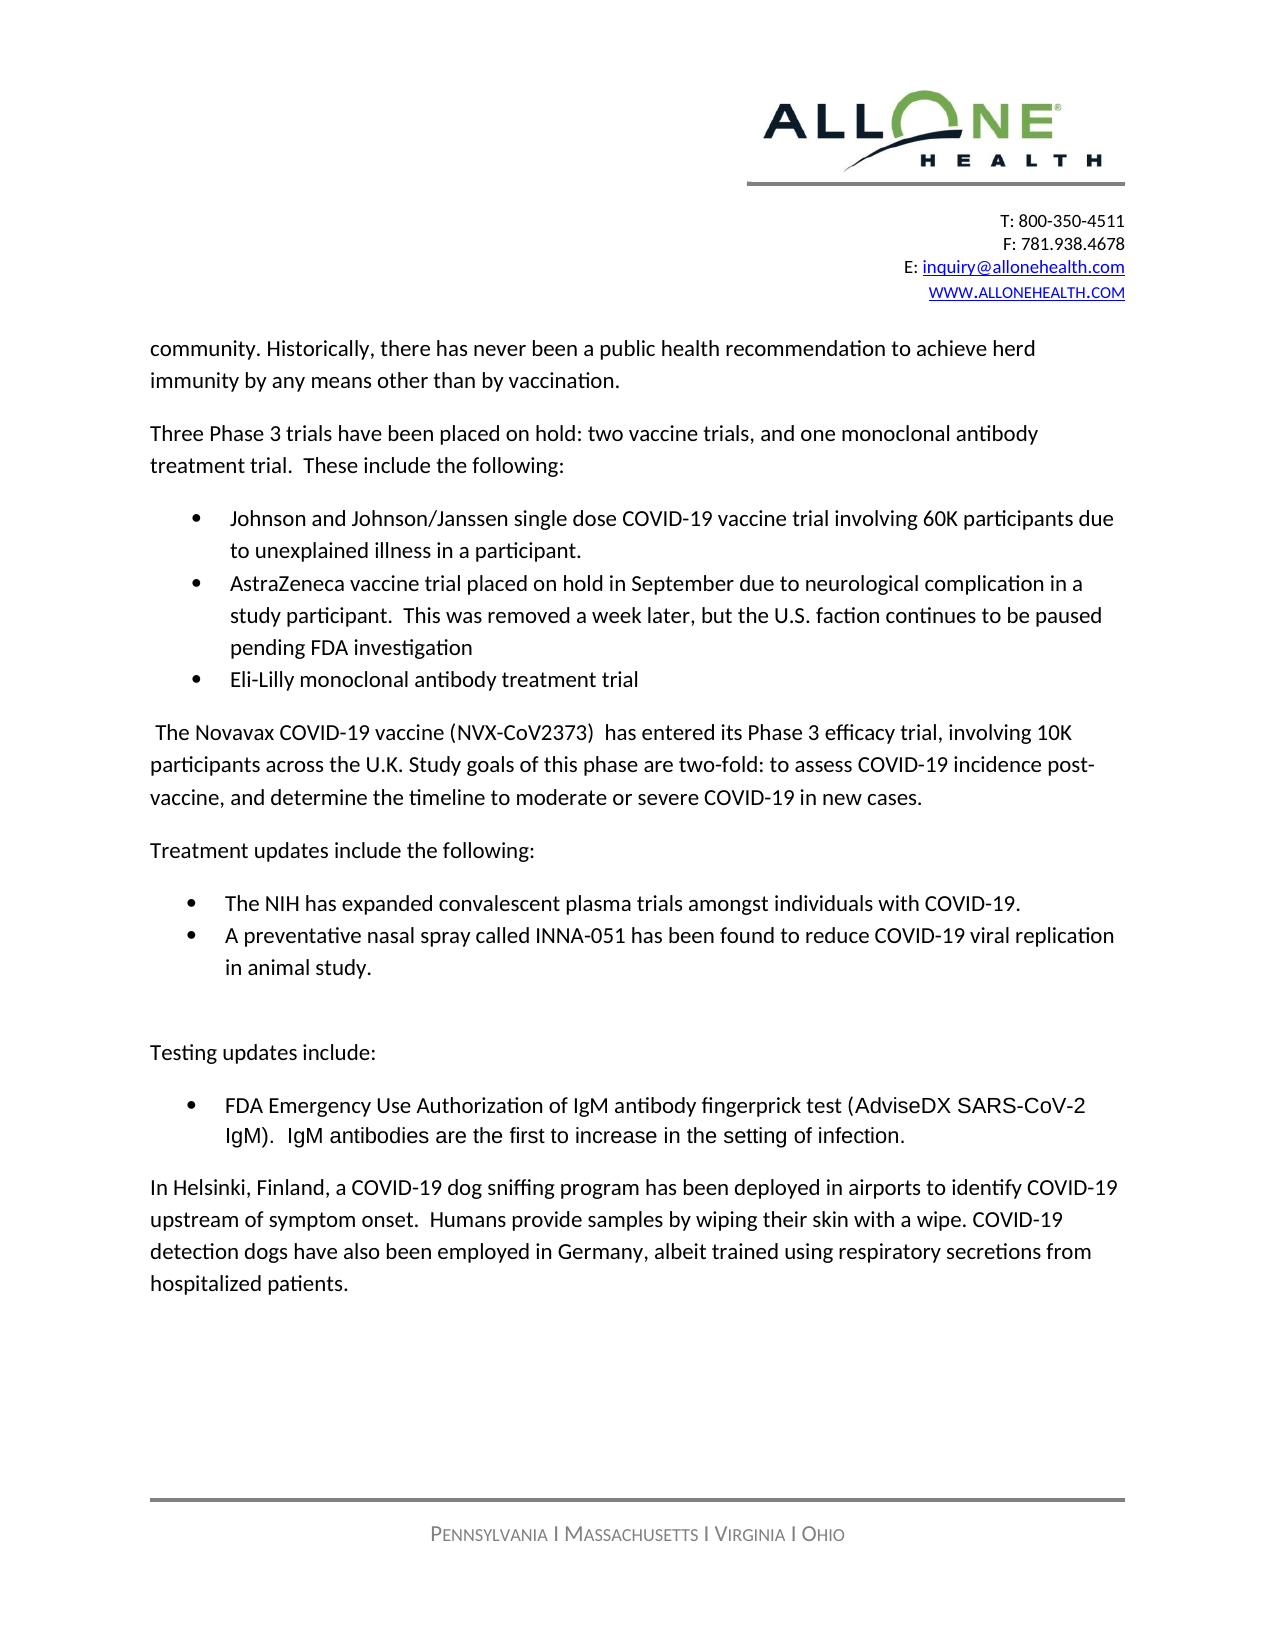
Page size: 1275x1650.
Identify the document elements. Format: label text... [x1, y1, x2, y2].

text The Novavax COVID-19 vaccine (NVX-CoV2373) has entered its Phase 3 efficacy trial, involving 10K participants across the U.K. Study goals of this phase are two-fold: to assess COVID-19 incidence post-vaccine, and determine the timeline to moderate or severe COVID-19 in new cases. [150, 718, 1125, 811]
list FDA Emergency Use Authorization of IgM antibody fingerprick test (AdviseDX SARS-CoV-2 IgM). IgM antibodies are the first to increase in the setting of infection. [187, 1091, 1125, 1148]
text Testing updates include: [150, 1038, 1125, 1066]
list The NIH has expanded convalescent plasma trials amongst individuals with COVID-19. [187, 889, 1125, 917]
text Treatment updates include the following: [150, 836, 1125, 864]
list Eli-Lilly monoclonal antibody treatment trial [192, 665, 1125, 693]
text In Helsinki, Finland, a COVID-19 dog sniffing program has been deployed in airports to identify COVID-19 upstream of symptom onset. Humans provide samples by wiping their skin with a wipe. COVID-19 detection dogs have also been employed in Germany, albeit trained using respiratory secretions from hospitalized patients. [150, 1173, 1125, 1297]
list Johnson and Johnson/Janssen single dose COVID-19 vaccine trial involving 60K participants due to unexplained illness in a participant. [192, 504, 1125, 564]
list AstraZeneca vaccine trial placed on hold in September due to neurological complication in a study participant. This was removed a week later, but the U.S. faction continues to be paused pending FDA investigation [192, 569, 1125, 661]
text Three Phase 3 trials have been placed on hold: two vaccine trials, and one monoclonal antibody treatment trial. These include the following: [150, 419, 1125, 479]
picture [751, 75, 1125, 182]
list A preventative nasal spray called INNA-051 has been found to reduce COVID-19 viral replication in animal study. [187, 921, 1125, 981]
